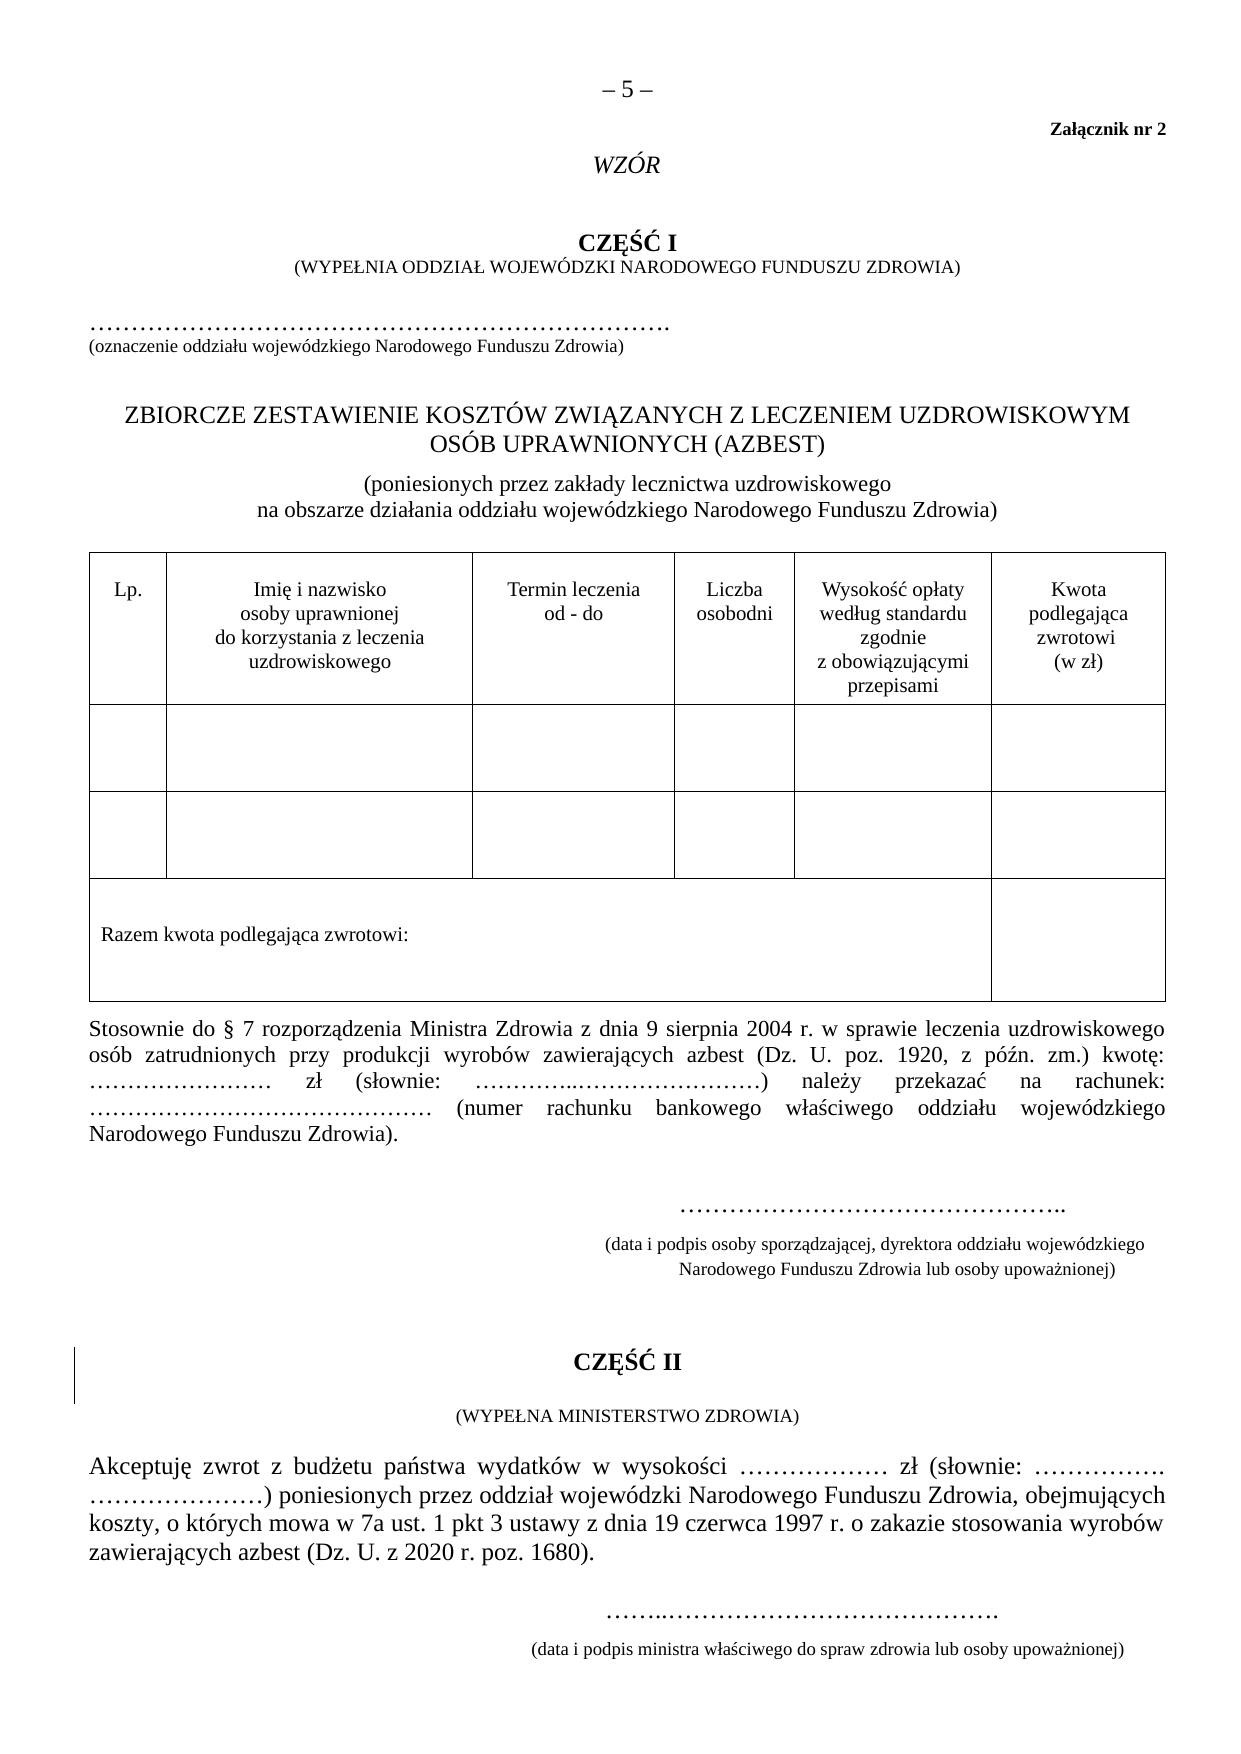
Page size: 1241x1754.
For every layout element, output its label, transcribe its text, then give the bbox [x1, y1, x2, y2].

text ZBIORCZE ZESTAWIENIE KOSZTÓW ZWIĄZANYCH Z LECZENIEM UZDROWISKOWYM OSÓB UPRAWNIONYCH (AZBEST) [89, 400, 1166, 458]
text Część I [89, 228, 1166, 256]
text Narodowego Funduszu Zdrowia lub osoby upoważnionej) [605, 1257, 1166, 1279]
text (WYPEŁNA MINISTERSTWO ZDROWIA) [89, 1404, 1166, 1426]
text (poniesionych przez zakłady lecznictwa uzdrowiskowego [89, 470, 1166, 496]
table_cell [167, 792, 472, 878]
text ……………………………………….. [89, 1146, 1166, 1218]
table_cell [992, 792, 1165, 878]
text (oznaczenie oddziału wojewódzkiego Narodowego Funduszu Zdrowia) [89, 335, 1166, 357]
table_header Liczba osobodni [675, 553, 794, 703]
table_cell [90, 705, 166, 791]
table_cell [473, 705, 674, 791]
text na obszarze działania oddziału wojewódzkiego Narodowego Funduszu Zdrowia) [89, 496, 1166, 523]
table_header Lp. [90, 553, 166, 703]
table_header Imię i nazwisko osoby uprawnionej do korzystania z leczenia uzdrowiskowego [167, 553, 472, 703]
text Akceptuję zwrot z budżetu państwa wydatków w wysokości ……………… zł (słownie: …………….…………………) poniesionych przez oddział wojewódzki Narodowego Funduszu Zdrowia, obejmujących koszty, o których mowa w 7a ust. 1 pkt 3 ustawy z dnia 19 czerwca 1997 r. o zakazie stosowania wyrobów zawierających azbest (Dz. U. z 2020 r. poz. 1680). [89, 1451, 1166, 1566]
text (data i podpis ministra właściwego do spraw zdrowia lub osoby upoważnionej) [531, 1638, 1166, 1659]
text ……..…………………………………. [89, 1595, 1166, 1623]
table_cell [992, 705, 1165, 791]
table_cell [167, 705, 472, 791]
table_header Kwota podlegająca zwrotowi (w zł) [992, 553, 1165, 703]
text Załącznik nr 2 [89, 118, 1166, 140]
table_cell [795, 792, 991, 878]
text (wypełnia oddział wojewódzki Narodowego Funduszu Zdrowia) [89, 256, 1166, 278]
table_cell [795, 705, 991, 791]
table_cell [473, 792, 674, 878]
text Stosownie do § 7 rozporządzenia Ministra Zdrowia z dnia 9 sierpnia 2004 r. w sprawie leczenia uzdrowiskowego osób zatrudnionych przy produkcji wyrobów zawierających azbest (Dz. U. poz. 1920, z późn. zm.) kwotę: …………………… zł (słownie: …………..……………………) należy przekazać na rachunek: ……………………………………… (numer rachunku bankowego właściwego oddziału wojewódzkiego Narodowego Funduszu Zdrowia). [89, 1015, 1166, 1146]
table_header Termin leczenia od - do [473, 553, 674, 703]
table_cell [992, 879, 1165, 1001]
table_cell [90, 792, 166, 878]
table_cell [675, 792, 794, 878]
table_cell [675, 705, 794, 791]
text CZĘŚĆ II [89, 1347, 1166, 1376]
table_cell Razem kwota podlegająca zwrotowi: [90, 879, 991, 1001]
text ……………………………………………………………. [89, 307, 1166, 335]
text WZÓR [89, 150, 1166, 179]
table_header Wysokość opłaty według standardu zgodnie z obowiązującymi przepisami [795, 553, 991, 703]
text (data i podpis osoby sporządzającej, dyrektora oddziału wojewódzkiego [531, 1233, 1166, 1254]
